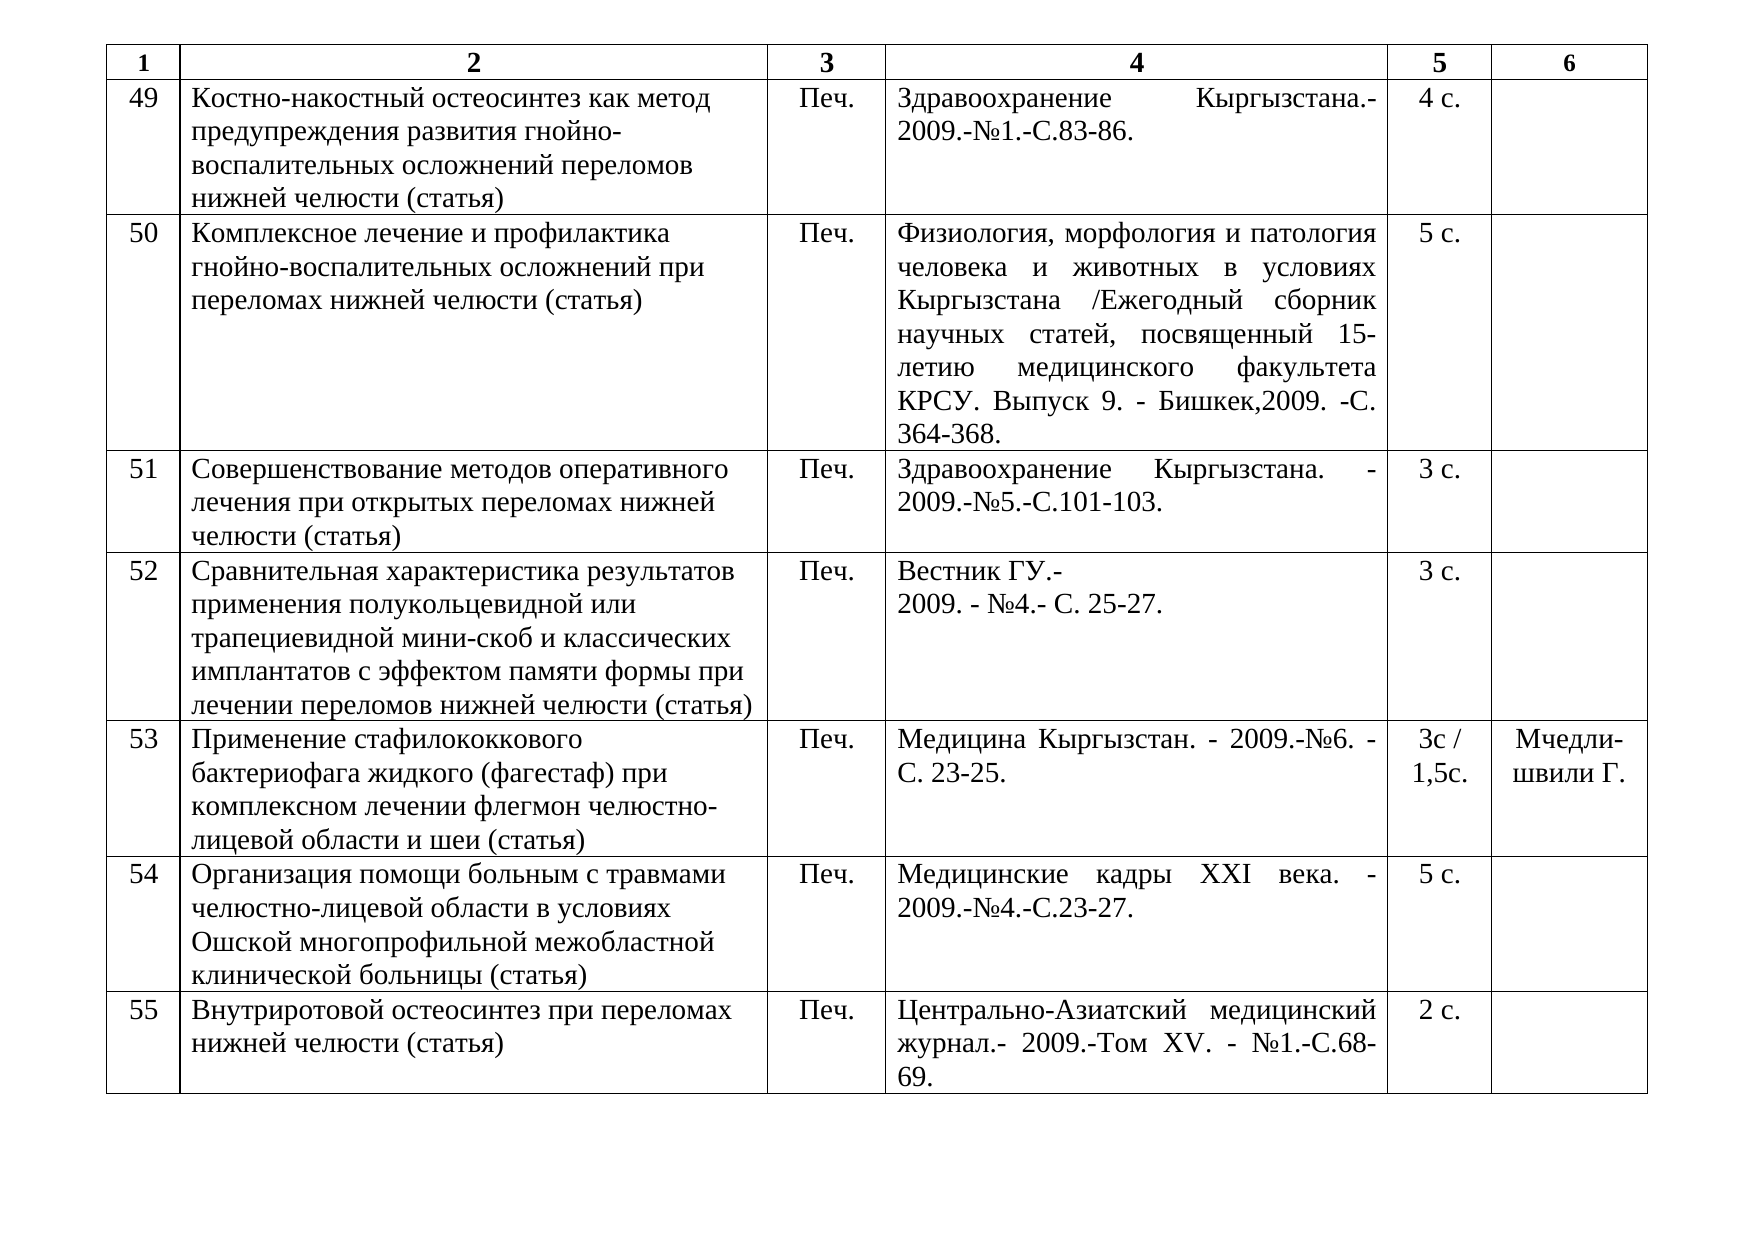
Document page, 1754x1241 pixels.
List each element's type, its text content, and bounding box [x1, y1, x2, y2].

table_cell Здравоохранение Кыргызстана. - 2009.-№5.-С.101-103. [886, 451, 1387, 552]
table_cell Физиология, морфология и патология человека и животных в условиях Кыргызстана /Ежегодный сборник научных статей, посвященный 15-летию медицинского факультета КРСУ. Выпуск 9. - Бишкек,2009. -С. 364-368. [886, 215, 1387, 450]
table_cell Комплексное лечение и профилактика гнойно-воспалительных осложнений при переломах нижней челюсти (статья) [181, 215, 767, 450]
table_header 3 [768, 45, 885, 79]
table_cell Внутриротовой остеосинтез при переломах нижней челюсти (статья) [181, 992, 767, 1092]
table_cell Применение стафилококкового бактериофага жидкого (фагестаф) при комплексном лечении флегмон челюстно-лицевой области и шеи (статья) [181, 721, 767, 856]
table_cell Сравнительная характеристика результатов применения полукольцевидной или трапециевидной мини-скоб и классических имплантатов с эффектом памяти формы при лечении переломов нижней челюсти (статья) [181, 553, 767, 720]
table_cell 2 с. [1388, 992, 1491, 1092]
table_cell Здравоохранение Кыргызстана.- 2009.-№1.-С.83-86. [886, 80, 1387, 214]
table_cell 51 [107, 451, 179, 552]
table_cell 5 с. [1388, 215, 1491, 450]
table_cell Центрально-Азиатский медицинский журнал.- 2009.-Том XV. - №1.-С.68-69. [886, 992, 1387, 1092]
table_header 6 [1492, 45, 1647, 79]
table_cell Мчедли-швили Г. [1492, 721, 1647, 856]
table_cell [1492, 857, 1647, 991]
table_cell Организация помощи больным с травмами челюстно-лицевой области в условиях Ошской многопрофильной межобластной клинической больницы (статья) [181, 857, 767, 991]
table_cell 3с / 1,5с. [1388, 721, 1491, 856]
table_cell 4 с. [1388, 80, 1491, 214]
table_cell Печ. [768, 992, 885, 1092]
table_cell 53 [107, 721, 179, 856]
table_cell [1492, 80, 1647, 214]
table_cell Костно-накостный остеосинтез как метод предупреждения развития гнойно-воспалительных осложнений переломов нижней челюсти (статья) [181, 80, 767, 214]
table_cell Вестник ГУ.- 2009. - №4.- С. 25-27. [886, 553, 1387, 720]
table_cell [1492, 992, 1647, 1092]
table_cell 3 с. [1388, 553, 1491, 720]
table_cell Печ. [768, 451, 885, 552]
table_cell 54 [107, 857, 179, 991]
table_header 2 [181, 45, 767, 79]
table_cell [1492, 553, 1647, 720]
table_cell Печ. [768, 215, 885, 450]
table_cell Печ. [768, 857, 885, 991]
table_header 4 [886, 45, 1387, 79]
table_cell Печ. [768, 721, 885, 856]
table_cell 49 [107, 80, 179, 214]
table_cell 3 с. [1388, 451, 1491, 552]
table_cell Печ. [768, 80, 885, 214]
table_cell 50 [107, 215, 179, 450]
table_header 5 [1388, 45, 1491, 79]
table_cell Печ. [768, 553, 885, 720]
table_cell Cовершенствование методов оперативного лечения при открытых переломах нижней челюсти (статья) [181, 451, 767, 552]
table_header 1 [107, 45, 179, 79]
table_cell 55 [107, 992, 179, 1092]
table_cell [1492, 215, 1647, 450]
table_cell Медицина Кыргызстан. - 2009.-№6. - С. 23-25. [886, 721, 1387, 856]
table_cell [1492, 451, 1647, 552]
table_cell Медицинские кадры XXI века. - 2009.-№4.-С.23-27. [886, 857, 1387, 991]
table_cell 5 с. [1388, 857, 1491, 991]
table_cell 52 [107, 553, 179, 720]
